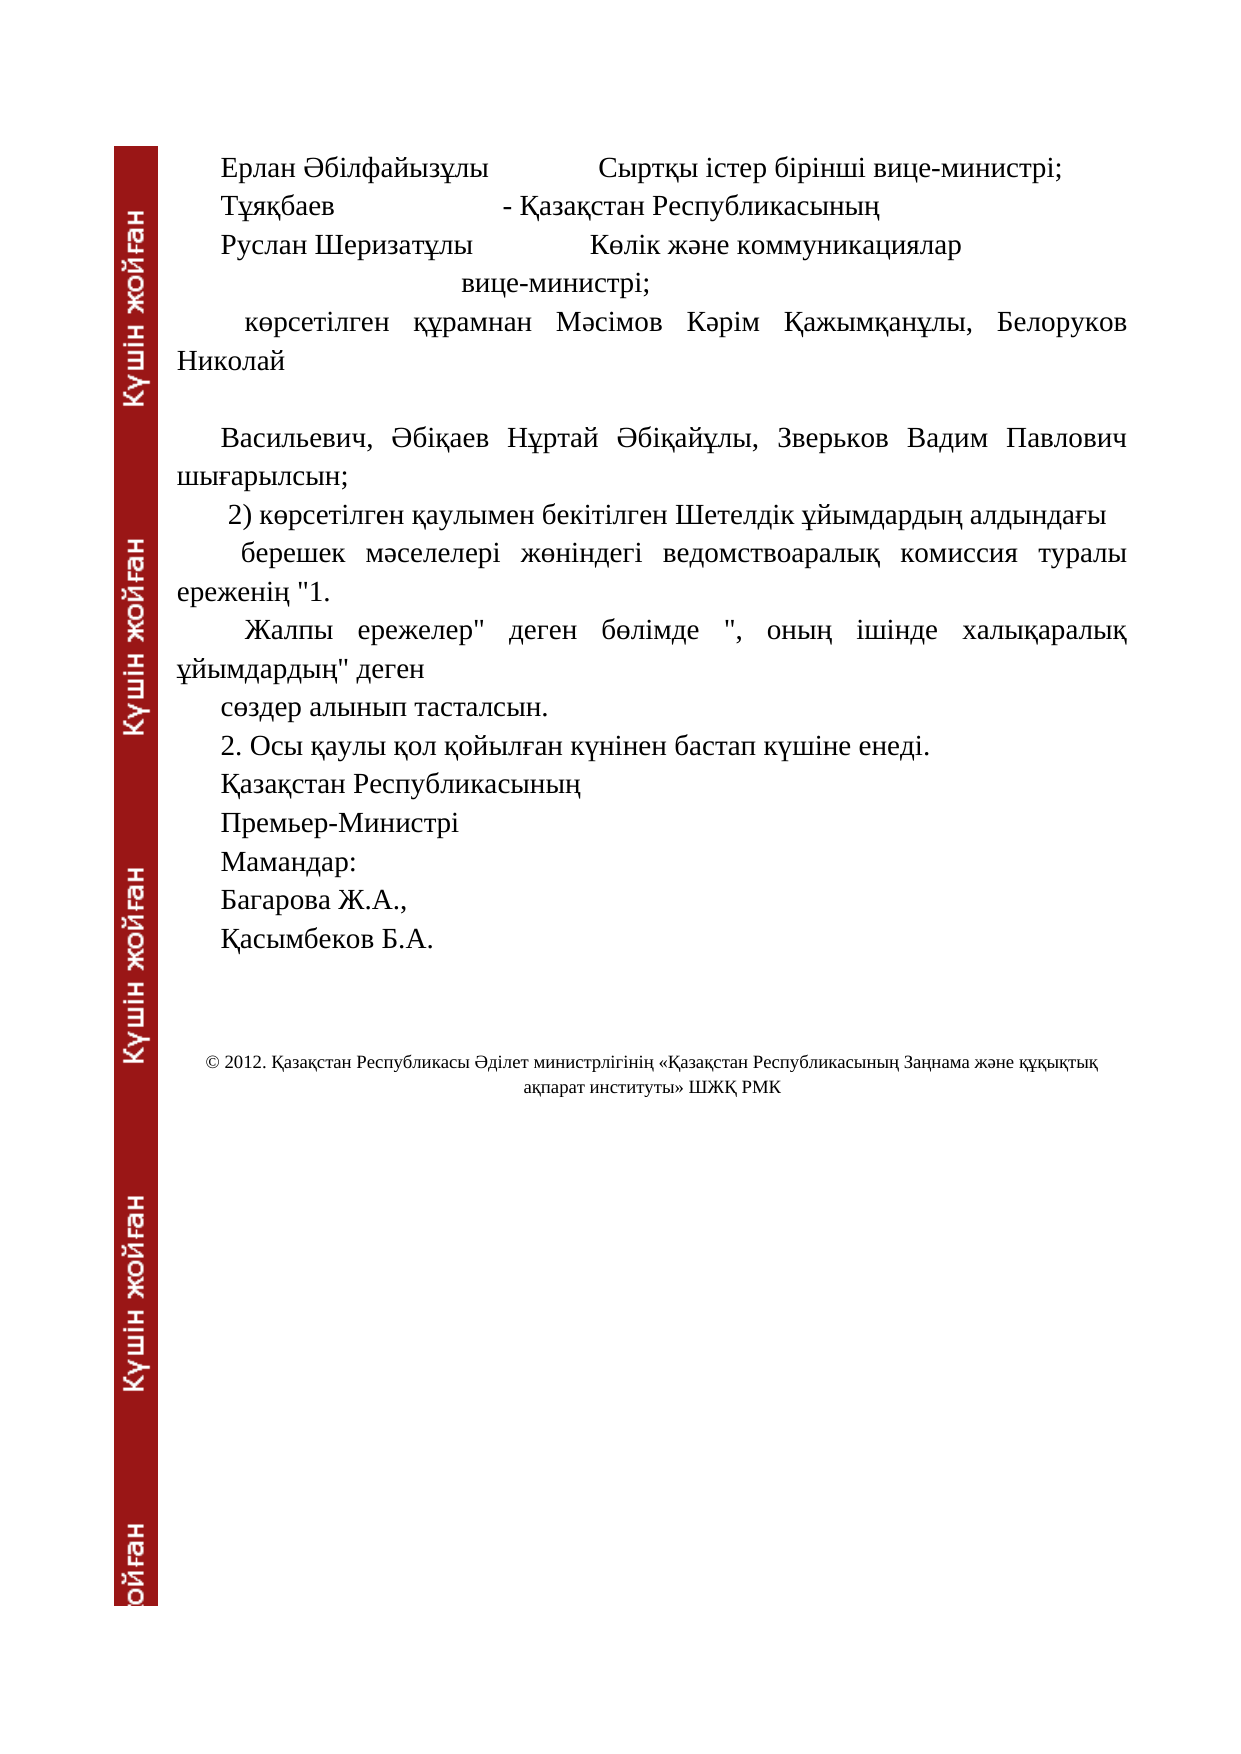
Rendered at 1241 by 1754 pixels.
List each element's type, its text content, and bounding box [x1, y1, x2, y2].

text 2. Осы қаулы қол қойылған күнінен бастап күшіне енеді. [112, 728, 1128, 762]
text вице-министрі; [112, 266, 1128, 299]
picture [114, 492, 158, 497]
text Тұяқбаев - Қазақстан Республикасының [112, 188, 1128, 222]
text 2) көрсетілген қаулымен бекітілген Шетелдік ұйымдардың алдындағы [112, 497, 1128, 530]
text Қазақстан Республикасының [112, 767, 1128, 800]
picture [114, 684, 158, 689]
picture [114, 800, 158, 805]
picture [114, 916, 158, 921]
picture [114, 146, 158, 150]
text берешек мәселелері жөніндегі ведомствоаралық комиссия туралы ереженің "1. [112, 535, 1128, 607]
picture [114, 762, 158, 767]
text Премьер-Министрі [112, 805, 1128, 839]
text Руслан Шеризатұлы Көлік және коммуникациялар [112, 227, 1128, 261]
picture [114, 877, 158, 882]
picture [114, 261, 158, 266]
text Қасымбеков Б.А. [112, 921, 1128, 954]
picture [114, 183, 158, 188]
picture [114, 839, 158, 844]
text Васильевич, Әбіқаев Нұртай Әбіқайұлы, Зверьков Вадим Павлович шығарылсын; [112, 420, 1128, 492]
picture [114, 607, 158, 612]
text Жалпы ережелер" деген бөлімде ", оның ішінде халықаралық ұйымдардың" деген [112, 612, 1128, 684]
text © 2012. Қазақстан Республикасы Әділет министрлігінің «Қазақстан Республикасының Заңнама және құқықтық ақпарат институты» ШЖҚ РМК [112, 1051, 1128, 1097]
picture [114, 723, 158, 728]
text көрсетілген құрамнан Мәсімов Кәрім Қажымқанұлы, Белоруков Николай [112, 304, 1128, 376]
text Багарова Ж.А., [112, 882, 1128, 916]
picture [114, 222, 158, 227]
picture [114, 530, 158, 535]
text Мамандар: [112, 844, 1128, 877]
picture [114, 954, 158, 1051]
picture [114, 299, 158, 304]
text сөздер алынып тасталсын. [112, 689, 1128, 723]
picture [114, 376, 158, 420]
picture [114, 1097, 158, 1606]
text Ерлан Әбілфайызұлы Сыртқы істер бірінші вице-министрі; [112, 150, 1128, 183]
